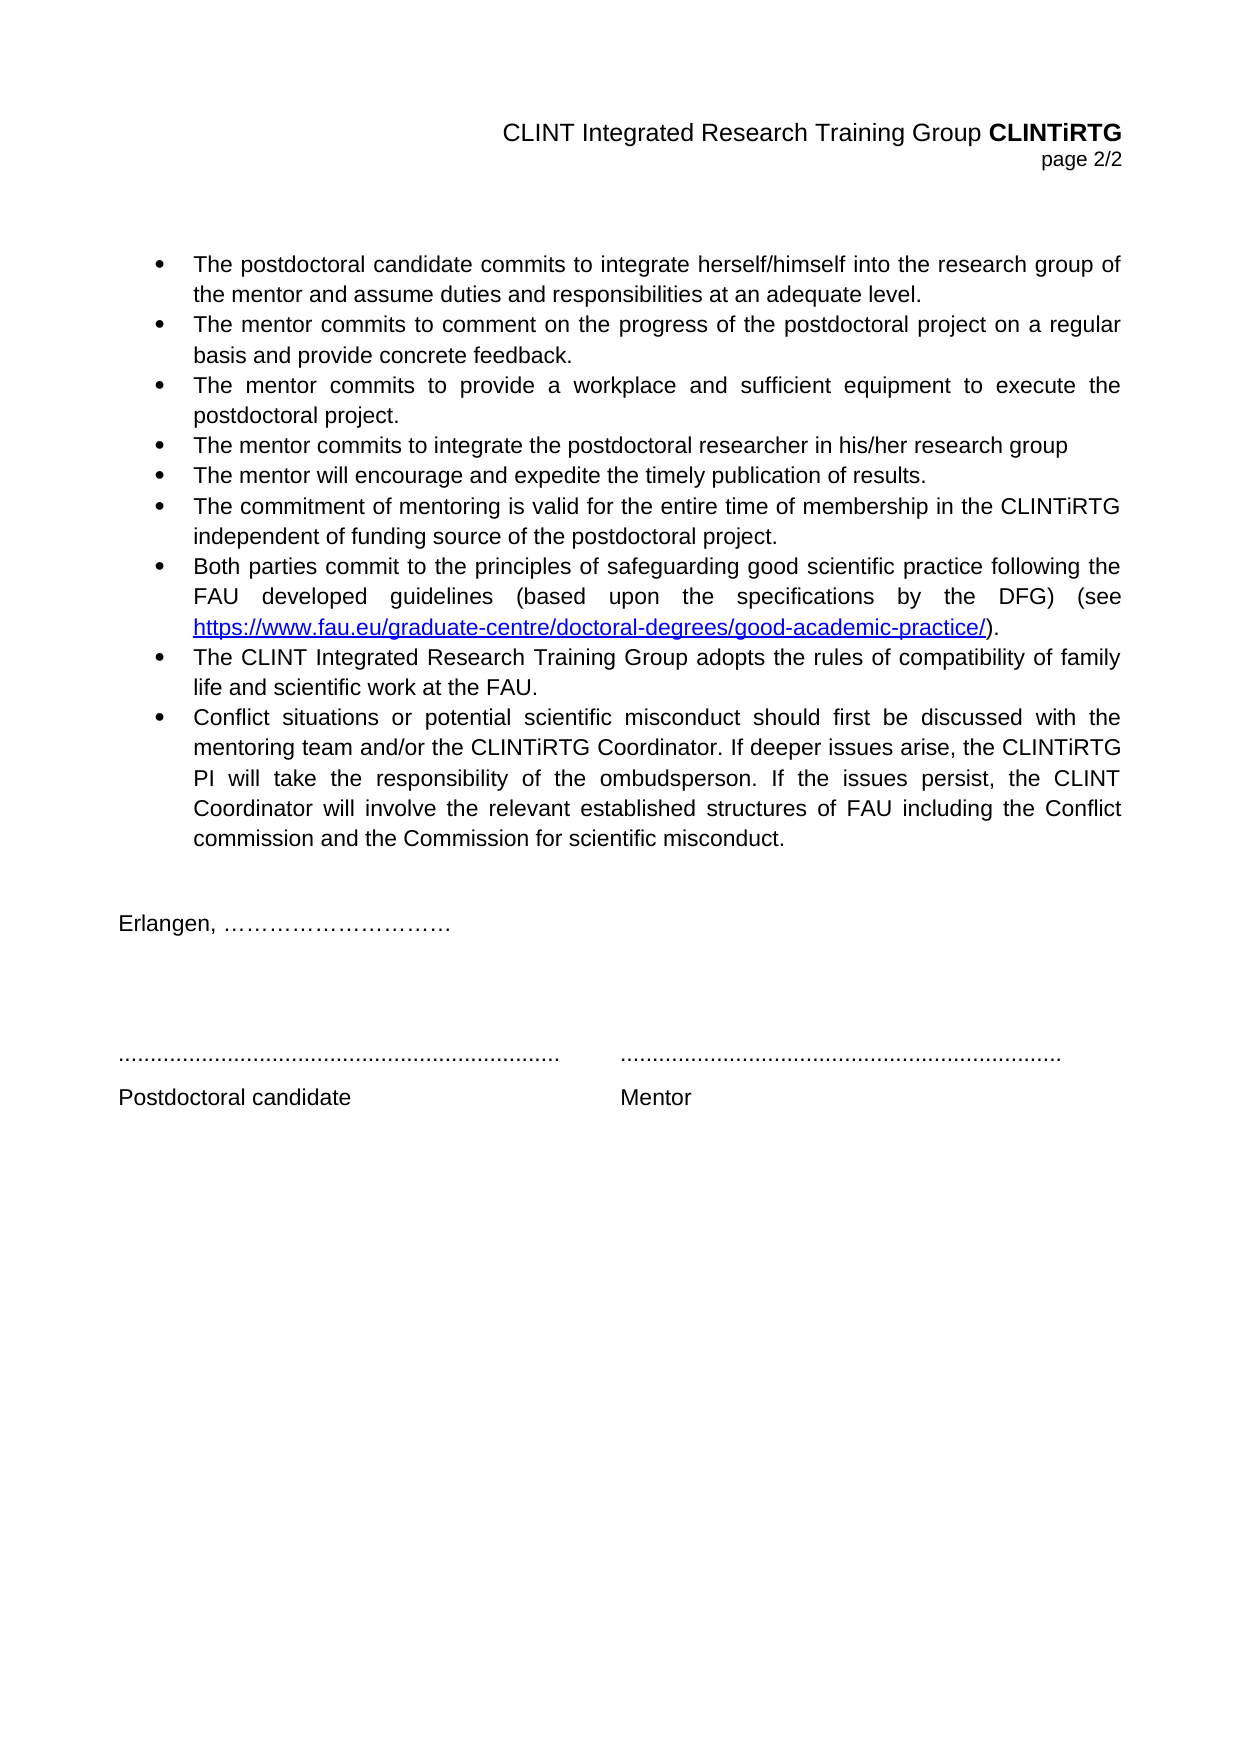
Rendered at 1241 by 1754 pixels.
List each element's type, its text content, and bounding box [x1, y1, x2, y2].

list Both parties commit to the principles of safeguarding good scientific practice following the FAU developed guidelines (based upon the specifications by the DFG) (see https://www.fau.eu/graduate-centre/doctoral-degrees/good-academic-practice/). [156, 553, 1122, 640]
text Postdoctoral candidate Mentor [118, 1084, 1122, 1110]
list The mentor will encourage and expedite the timely publication of results. [156, 462, 1122, 489]
list The CLINT Integrated Research Training Group adopts the rules of compatibility of family life and scientific work at the FAU. [156, 644, 1122, 700]
list The mentor commits to integrate the postdoctoral researcher in his/her research group [156, 432, 1122, 459]
list The mentor commits to provide a workplace and sufficient equipment to execute the postdoctoral project. [156, 372, 1122, 428]
list Conflict situations or potential scientific misconduct should first be discussed with the mentoring team and/or the CLINTiRTG Coordinator. If deeper issues arise, the CLINTiRTG PI will take the responsibility of the ombudsperson. If the issues persist, the CLINT Coordinator will involve the relevant established structures of FAU including the Conflict commission and the Commission for scientific misconduct. [156, 704, 1122, 851]
list The postdoctoral candidate commits to integrate herself/himself into the research group of the mentor and assume duties and responsibilities at an adequate level. [156, 251, 1122, 308]
list The mentor commits to comment on the progress of the postdoctoral project on a regular basis and provide concrete feedback. [156, 311, 1122, 368]
list The commitment of mentoring is valid for the entire time of membership in the CLINTiRTG independent of funding source of the postdoctoral project. [156, 493, 1122, 549]
text Erlangen, ………………………… [118, 910, 1122, 937]
